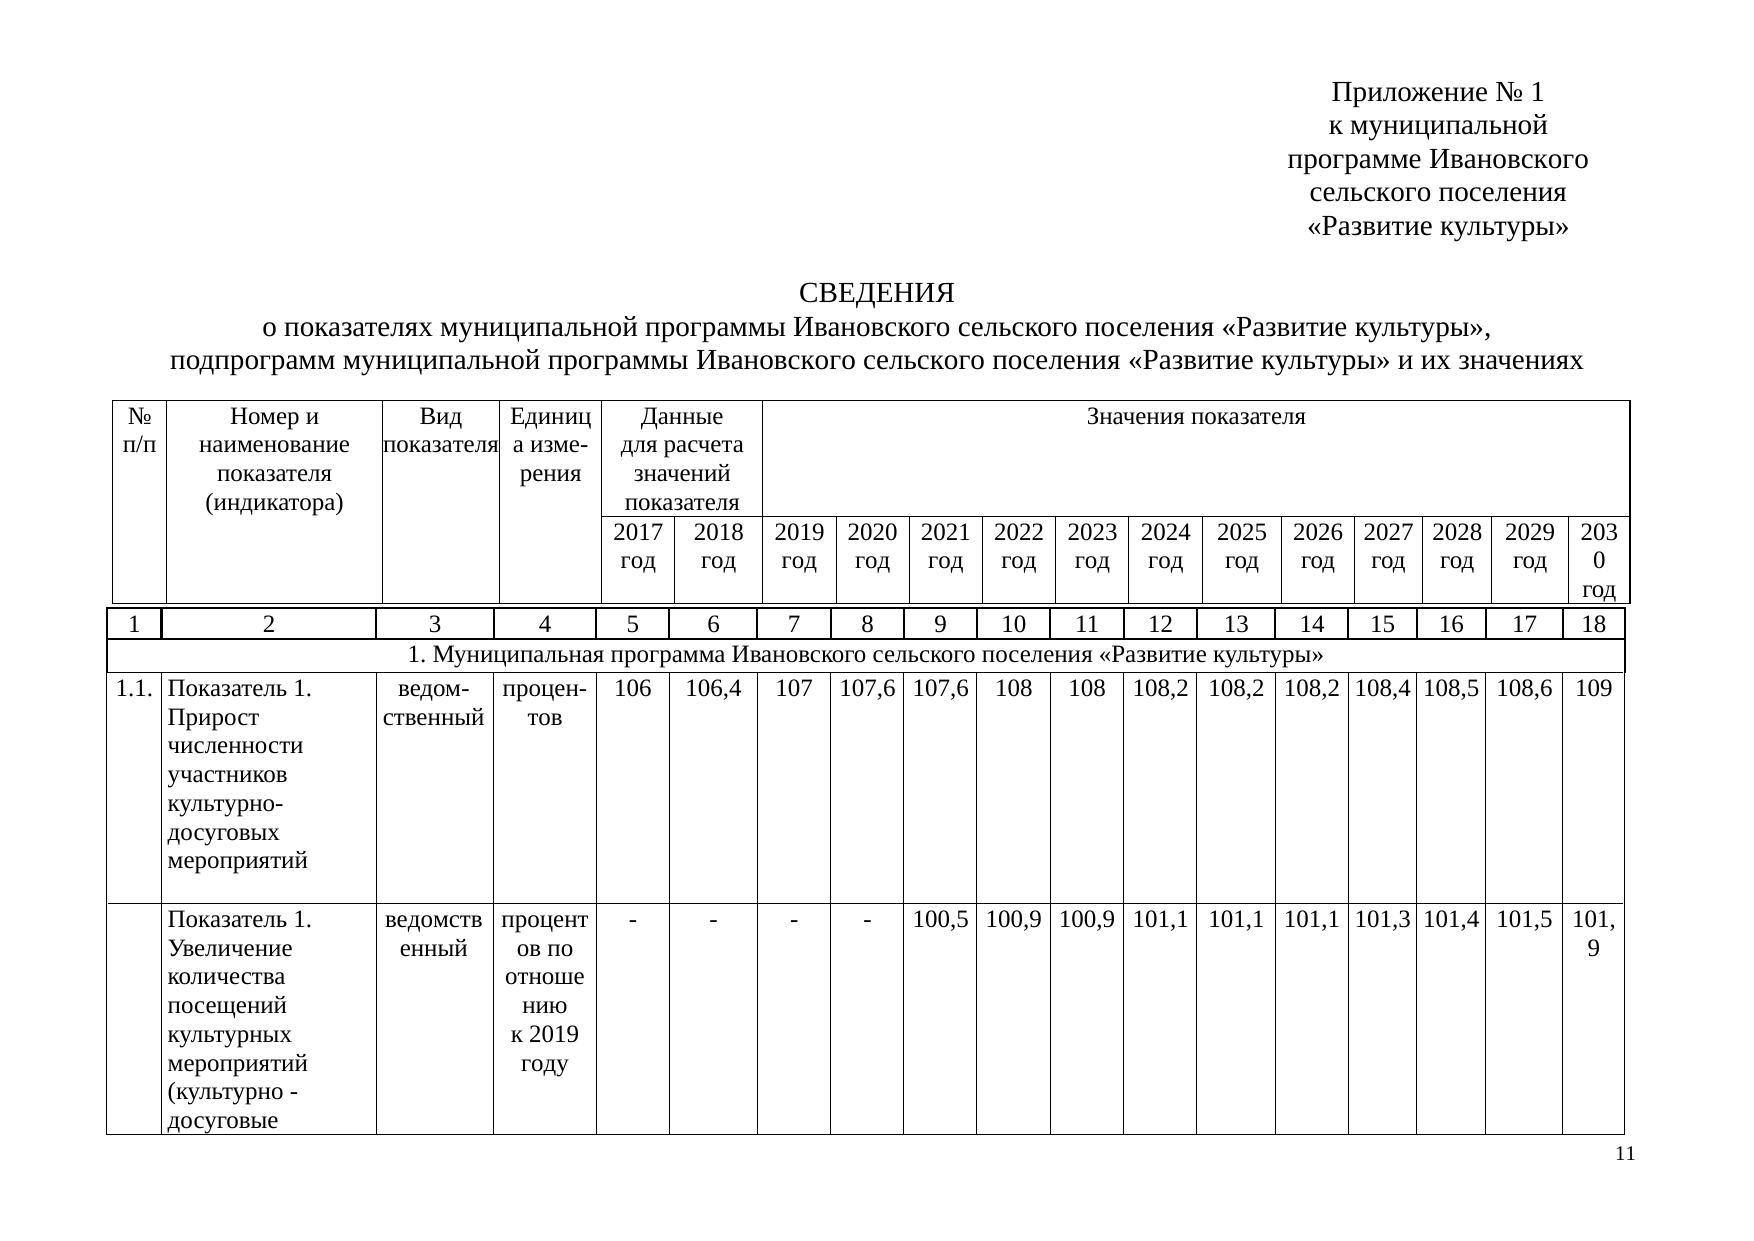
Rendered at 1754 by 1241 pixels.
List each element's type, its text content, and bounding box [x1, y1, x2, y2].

table_header 12 [1125, 609, 1196, 637]
table_cell [107, 903, 161, 1134]
text Приложение № 1 [1240, 74, 1636, 107]
table_header 3 [377, 609, 493, 637]
table_cell 108,4 [1349, 673, 1416, 903]
table_header Данные для расчета значений показателя [602, 401, 762, 516]
table_header 8 [832, 609, 903, 637]
table_cell Показатель 1. Прирост численности участников культурно-досуговых мероприятий [162, 673, 376, 903]
table_header 4 [495, 609, 595, 637]
table_cell 100,9 [977, 904, 1050, 1134]
table_cell 2030 год [1569, 517, 1629, 603]
text к муниципальной [1240, 107, 1636, 141]
table_cell 108,5 [1417, 673, 1485, 903]
table_header 17 [1487, 609, 1562, 637]
table_cell 107,6 [831, 673, 903, 903]
table_cell - [670, 904, 757, 1134]
table_header 6 [670, 609, 756, 637]
table_cell 107 [758, 673, 830, 903]
table_header 2 [163, 609, 375, 637]
table_cell 101,1 [1124, 904, 1196, 1134]
table_cell 2029 год [1492, 517, 1568, 603]
table_cell 108,2 [1197, 673, 1275, 903]
table_header 9 [905, 609, 976, 637]
table_header 18 [1564, 609, 1624, 637]
table_cell 2023 год [1056, 517, 1128, 603]
table_cell 2027 год [1355, 517, 1422, 603]
table_cell 106 [597, 673, 669, 903]
table_cell ведомственный [377, 904, 493, 1134]
table_cell 2025 год [1203, 517, 1281, 603]
table_cell 2028 год [1423, 517, 1491, 603]
table_header 13 [1198, 609, 1274, 637]
table_header 15 [1349, 609, 1416, 637]
table_cell 100,5 [904, 904, 976, 1134]
table_cell 100,9 [1051, 904, 1123, 1134]
table_cell 101,5 [1486, 904, 1562, 1134]
table_cell 101,4 [1417, 904, 1485, 1134]
table_cell 2024 год [1129, 517, 1202, 603]
table_cell 2018 год [675, 517, 762, 603]
table_cell 108 [1051, 673, 1123, 903]
table_header Номер и наименование показателя (индикатора) [167, 401, 382, 603]
table_cell 101,1 [1276, 904, 1348, 1134]
table_cell 108,2 [1276, 673, 1348, 903]
table_header 14 [1276, 609, 1347, 637]
table_cell 2026 год [1282, 517, 1354, 603]
table_cell 108 [977, 673, 1050, 903]
table_header 7 [758, 609, 830, 637]
table_cell процентов [494, 673, 596, 903]
table_header 5 [597, 609, 668, 637]
table_cell 2022 год [983, 517, 1055, 603]
text «Развитие культуры» [1240, 208, 1636, 242]
table_header Значения показателя [763, 401, 1629, 516]
table_cell 109 [1563, 672, 1624, 903]
text подпрограмм муниципальной программы Ивановского сельского поселения «Развитие культуры» и их значениях [118, 342, 1636, 376]
table_cell 101,1 [1197, 904, 1275, 1134]
text СВЕДЕНИЯ [118, 275, 1636, 309]
table_header 10 [978, 609, 1049, 637]
table_cell 108,6 [1486, 673, 1562, 903]
table_header 11 [1051, 609, 1123, 637]
table_cell 101,9 [1563, 903, 1624, 1134]
table_cell ведомственный [377, 673, 493, 903]
table_cell 106,4 [670, 673, 757, 903]
table_header № п/п [113, 401, 166, 603]
table_cell - [758, 904, 830, 1134]
table_cell процентов по отношению к 2019 году [494, 904, 596, 1134]
table_cell 108,2 [1124, 673, 1196, 903]
table_cell - [831, 904, 903, 1134]
text о показателях муниципальной программы Ивановского сельского поселения «Развитие культуры», [118, 309, 1636, 342]
text программе Ивановского сельского поселения [1240, 141, 1636, 208]
table_cell 101,3 [1349, 904, 1416, 1134]
table_header Единица измерения [500, 401, 601, 603]
table_header 1 [108, 609, 160, 637]
table_cell 1. Муниципальная программа Ивановского сельского поселения «Развитие культуры» [108, 640, 1624, 672]
table_header Вид показателя [383, 401, 499, 603]
table_cell 2019 год [763, 517, 836, 603]
table_header 16 [1418, 609, 1485, 637]
table_cell - [597, 904, 669, 1134]
table_cell 2021 год [910, 517, 982, 603]
table_cell 2017 год [602, 517, 674, 603]
table_cell 2020 год [837, 517, 909, 603]
table_cell 107,6 [904, 673, 976, 903]
table_cell 1.1. [107, 673, 161, 903]
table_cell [162, 904, 376, 1134]
